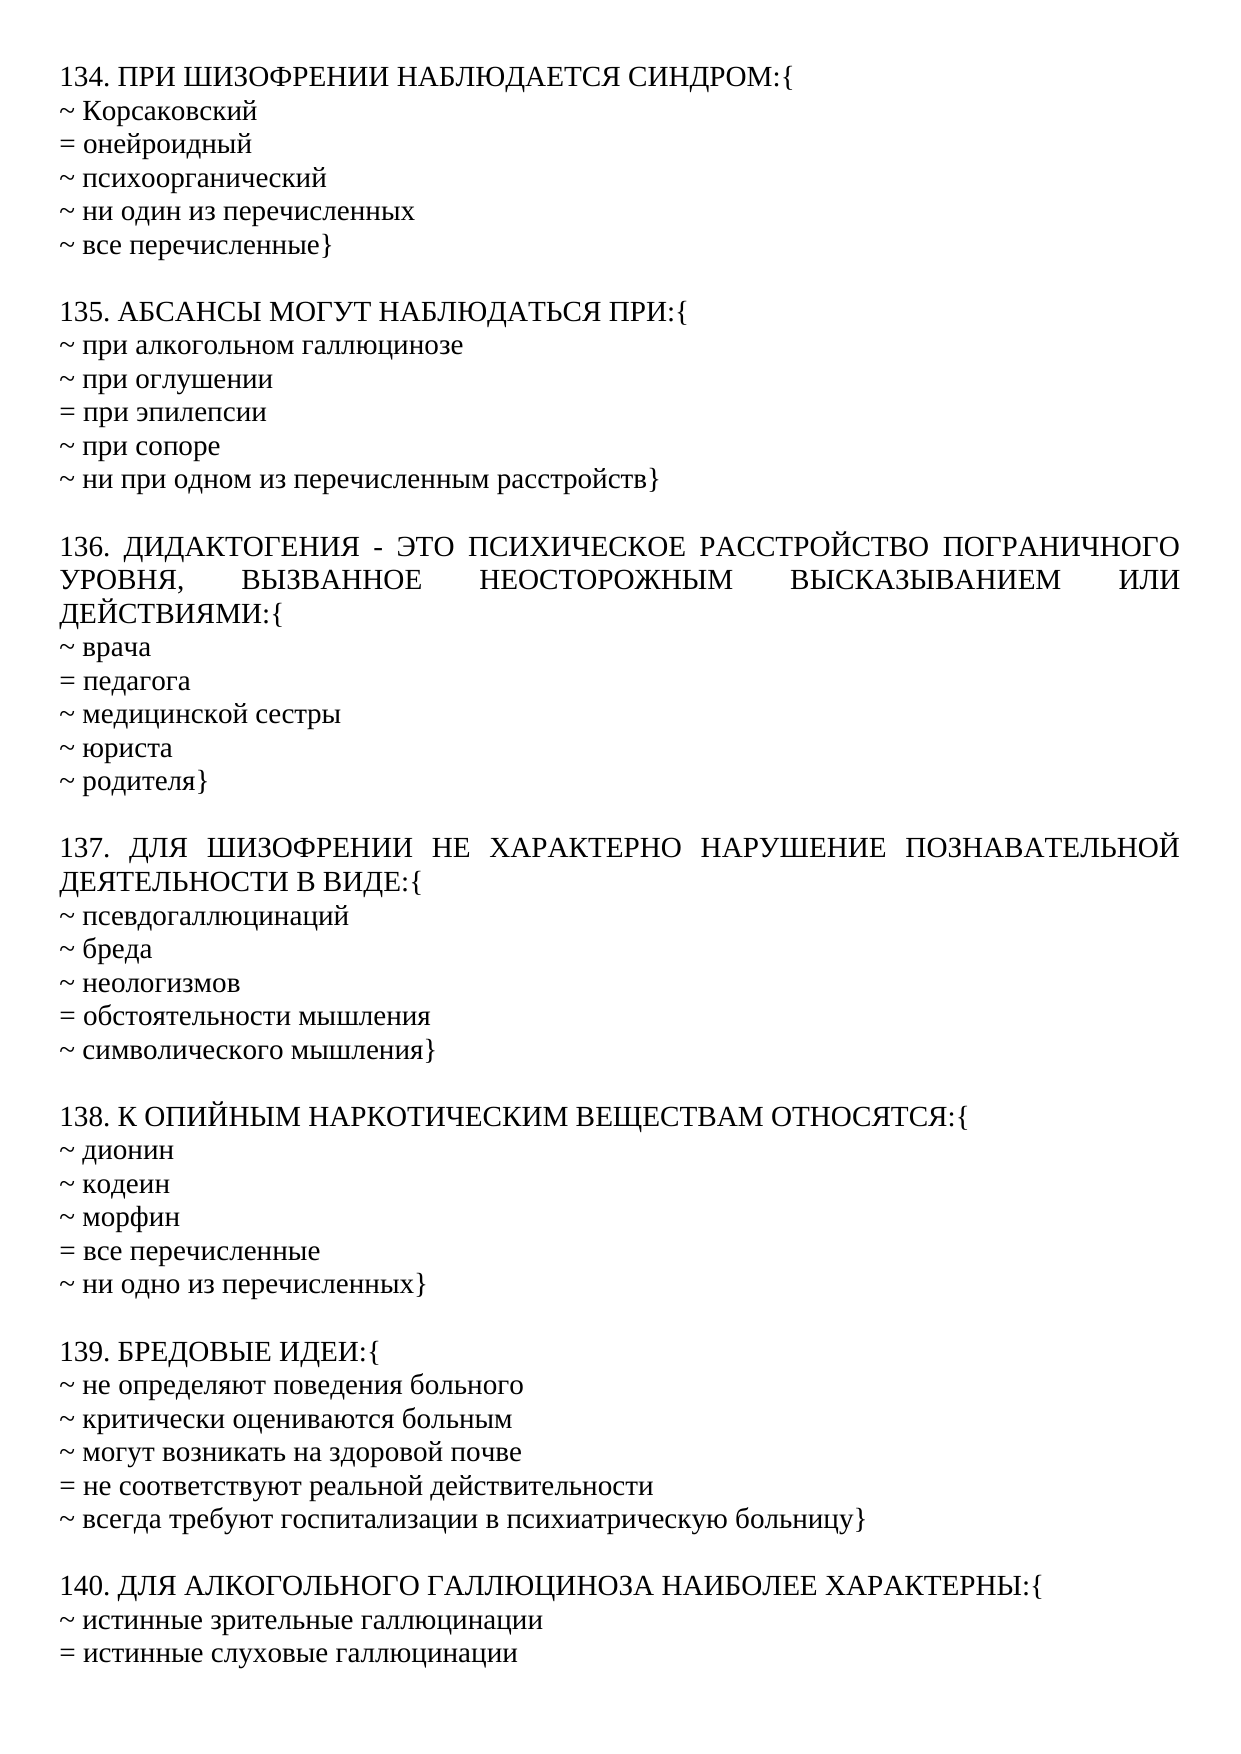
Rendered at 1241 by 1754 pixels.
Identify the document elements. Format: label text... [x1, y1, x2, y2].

text ~ псевдогаллюцинаций [59, 898, 1181, 931]
text = не соответствуют реальной действительности [59, 1468, 1181, 1501]
text 136. ДИДАКТОГЕНИЯ - ЭТО ПСИХИЧЕСКОЕ РАССТРОЙСТВО ПОГРАНИЧНОГО УРОВНЯ, ВЫЗВАННОЕ НЕОСТОРОЖНЫМ ВЫСКАЗЫВАНИЕМ ИЛИ ДЕЙСТВИЯМИ:{ [59, 529, 1181, 629]
text 135. АБСАНСЫ МОГУТ НАБЛЮДАТЬСЯ ПРИ:{ [59, 294, 1181, 327]
text ~ ни при одном из перечисленным расстройств} [59, 462, 1181, 495]
text ~ кодеин [59, 1166, 1181, 1199]
text ~ морфин [59, 1199, 1181, 1233]
text ~ медицинской сестры [59, 696, 1181, 730]
text ~ все перечисленные} [59, 227, 1181, 260]
text ~ дионин [59, 1132, 1181, 1166]
text 137. ДЛЯ ШИЗОФРЕНИИ НЕ ХАРАКТЕРНО НАРУШЕНИЕ ПОЗНАВАТЕЛЬНОЙ ДЕЯТЕЛЬНОСТИ В ВИДЕ:{ [59, 831, 1181, 898]
text ~ юриста [59, 730, 1181, 763]
text ~ бреда [59, 931, 1181, 965]
text ~ при алкогольном галлюцинозе [59, 327, 1181, 361]
text 134. ПРИ ШИЗОФРЕНИИ НАБЛЮДАЕТСЯ СИНДРОМ:{ [59, 59, 1181, 93]
text ~ ни один из перечисленных [59, 193, 1181, 227]
text ~ при сопоре [59, 428, 1181, 462]
text ~ при оглушении [59, 361, 1181, 394]
text 138. К ОПИЙНЫМ НАРКОТИЧЕСКИМ ВЕЩЕСТВАМ ОТНОСЯТСЯ:{ [59, 1099, 1181, 1132]
text ~ Корсаковский [59, 93, 1181, 126]
text ~ могут возникать на здоровой почве [59, 1434, 1181, 1468]
text ~ родителя} [59, 763, 1181, 797]
text ~ не определяют поведения больного [59, 1367, 1181, 1401]
text = онейроидный [59, 126, 1181, 160]
text = педагога [59, 663, 1181, 696]
text 140. ДЛЯ АЛКОГОЛЬНОГО ГАЛЛЮЦИНОЗА НАИБОЛЕЕ ХАРАКТЕРНЫ:{ [59, 1568, 1181, 1602]
text ~ символического мышления} [59, 1032, 1181, 1065]
text ~ ни одно из перечисленных} [59, 1267, 1181, 1300]
text ~ истинные зрительные галлюцинации [59, 1602, 1181, 1636]
text = обстоятельности мышления [59, 998, 1181, 1032]
text ~ критически оцениваются больным [59, 1401, 1181, 1434]
text ~ врача [59, 629, 1181, 663]
text ~ всегда требуют госпитализации в психиатрическую больницу} [59, 1501, 1181, 1535]
text 139. БРЕДОВЫЕ ИДЕИ:{ [59, 1334, 1181, 1367]
text ~ неологизмов [59, 965, 1181, 998]
text = истинные слуховые галлюцинации [59, 1636, 1181, 1669]
text = все перечисленные [59, 1233, 1181, 1267]
text = при эпилепсии [59, 394, 1181, 428]
text ~ психоорганический [59, 160, 1181, 193]
